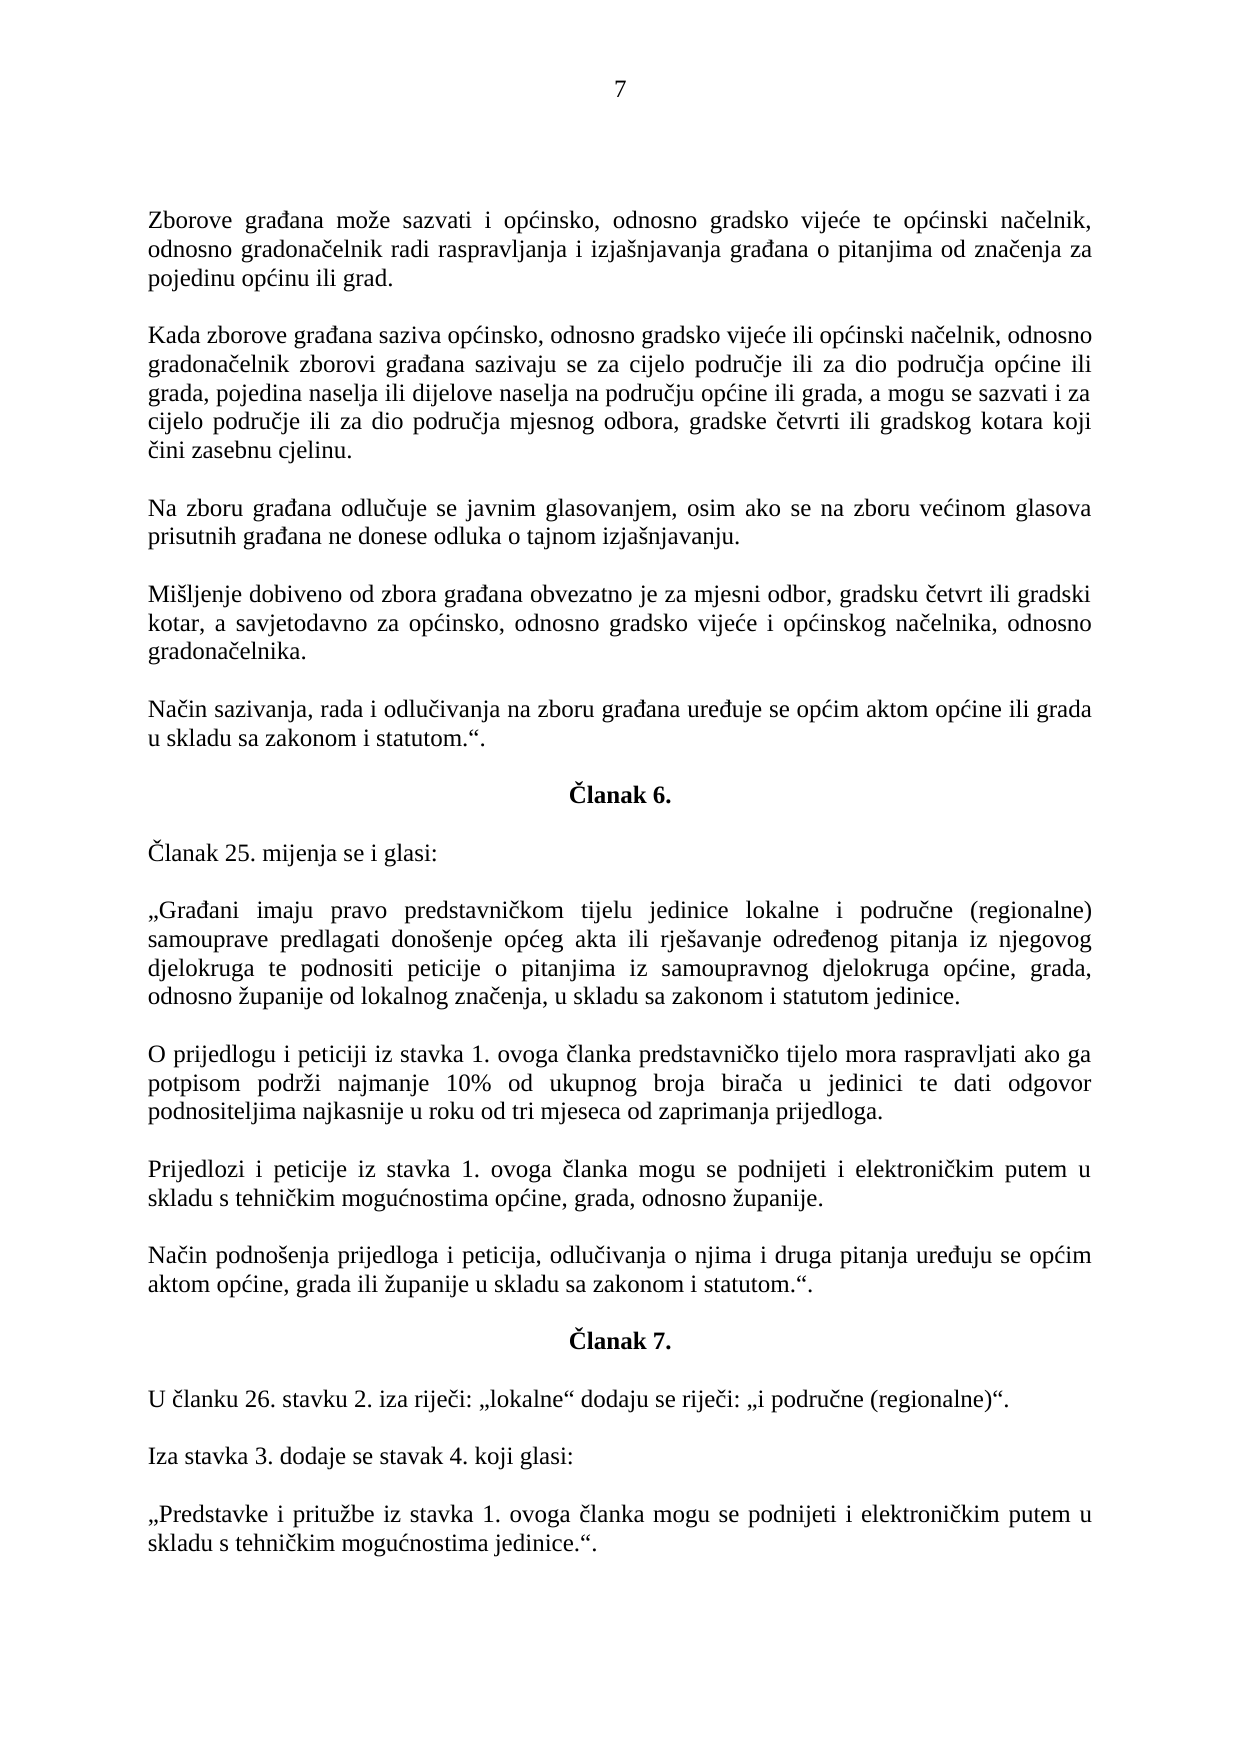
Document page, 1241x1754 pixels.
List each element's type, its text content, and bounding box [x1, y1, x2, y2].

text Članak 6. [148, 780, 1093, 809]
text Iza stavka 3. dodaje se stavak 4. koji glasi: [148, 1441, 1093, 1470]
text Članak 25. mijenja se i glasi: [148, 838, 1093, 866]
text Članak 7. [148, 1326, 1093, 1355]
text Kada zborove građana saziva općinsko, odnosno gradsko vijeće ili općinski načelnik, odnosno gradonačelnik zborovi građana sazivaju se za cijelo područje ili za dio područja općine ili grada, pojedina naselja ili dijelove naselja na području općine ili grada, a mogu se sazvati i za cijelo područje ili za dio područja mjesnog odbora, gradske četvrti ili gradskog kotara koji čini zasebnu cjelinu. [148, 320, 1093, 464]
text Na zboru građana odlučuje se javnim glasovanjem, osim ako se na zboru većinom glasova prisutnih građana ne donese odluka o tajnom izjašnjavanju. [148, 493, 1093, 550]
text O prijedlogu i peticiji iz stavka 1. ovoga članka predstavničko tijelo mora raspravljati ako ga potpisom podrži najmanje 10% od ukupnog broja birača u jedinici te dati odgovor podnositeljima najkasnije u roku od tri mjeseca od zaprimanja prijedloga. [148, 1039, 1093, 1125]
text Zborove građana može sazvati i općinsko, odnosno gradsko vijeće te općinski načelnik, odnosno gradonačelnik radi raspravljanja i izjašnjavanja građana o pitanjima od značenja za pojedinu općinu ili grad. [148, 205, 1093, 291]
text Mišljenje dobiveno od zbora građana obvezatno je za mjesni odbor, gradsku četvrt ili gradski kotar, a savjetodavno za općinsko, odnosno gradsko vijeće i općinskog načelnika, odnosno gradonačelnika. [148, 579, 1093, 665]
text „Građani imaju pravo predstavničkom tijelu jedinice lokalne i područne (regionalne) samouprave predlagati donošenje općeg akta ili rješavanje određenog pitanja iz njegovog djelokruga te podnositi peticije o pitanjima iz samoupravnog djelokruga općine, grada, odnosno županije od lokalnog značenja, u skladu sa zakonom i statutom jedinice. [148, 895, 1093, 1010]
text U članku 26. stavku 2. iza riječi: „lokalne“ dodaju se riječi: „i područne (regionalne)“. [148, 1384, 1093, 1413]
text Način sazivanja, rada i odlučivanja na zboru građana uređuje se općim aktom općine ili grada u skladu sa zakonom i statutom.“. [148, 694, 1093, 751]
text „Predstavke i pritužbe iz stavka 1. ovoga članka mogu se podnijeti i elektroničkim putem u skladu s tehničkim mogućnostima jedinice.“. [148, 1499, 1093, 1556]
text Način podnošenja prijedloga i peticija, odlučivanja o njima i druga pitanja uređuju se općim aktom općine, grada ili županije u skladu sa zakonom i statutom.“. [148, 1240, 1093, 1298]
text Prijedlozi i peticije iz stavka 1. ovoga članka mogu se podnijeti i elektroničkim putem u skladu s tehničkim mogućnostima općine, grada, odnosno županije. [148, 1154, 1093, 1211]
